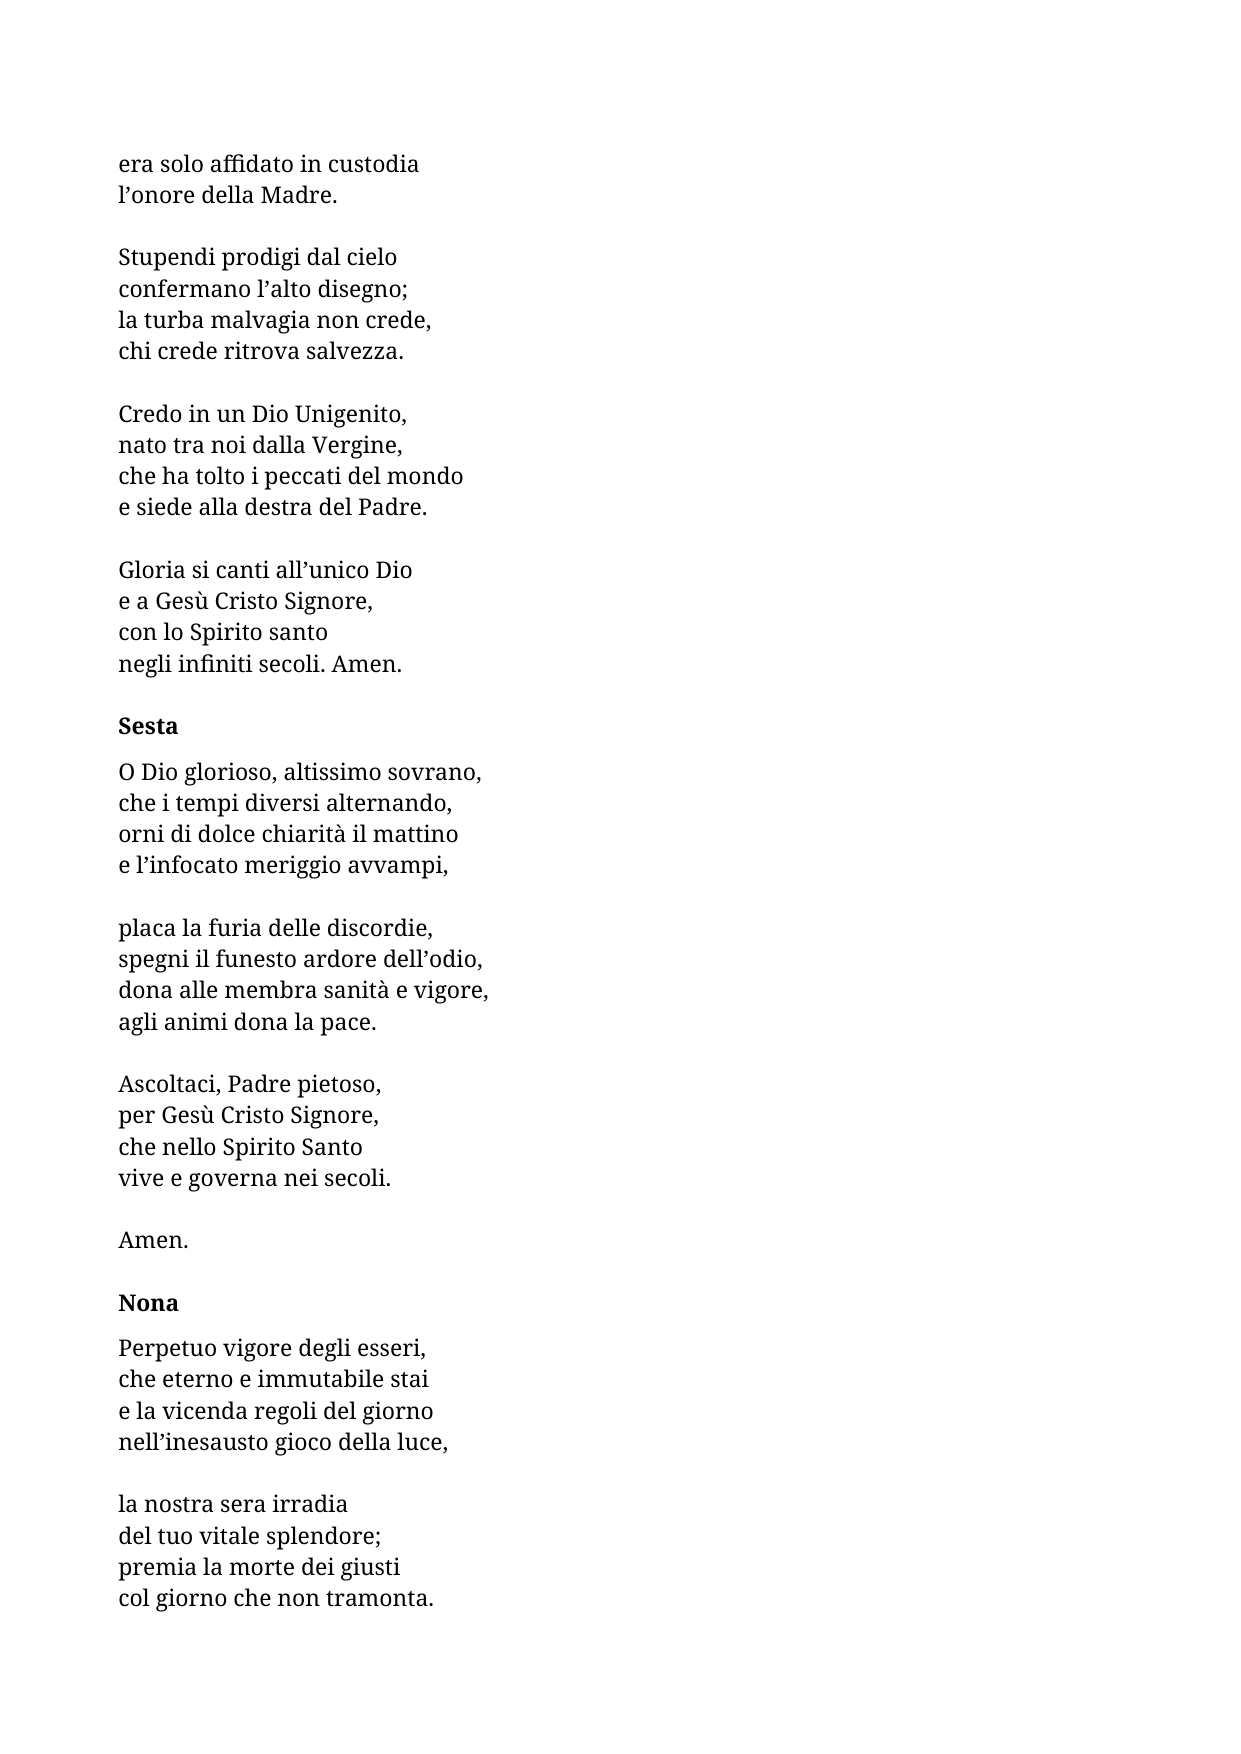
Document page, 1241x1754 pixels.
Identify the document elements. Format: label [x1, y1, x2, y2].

text [118, 148, 1122, 1613]
